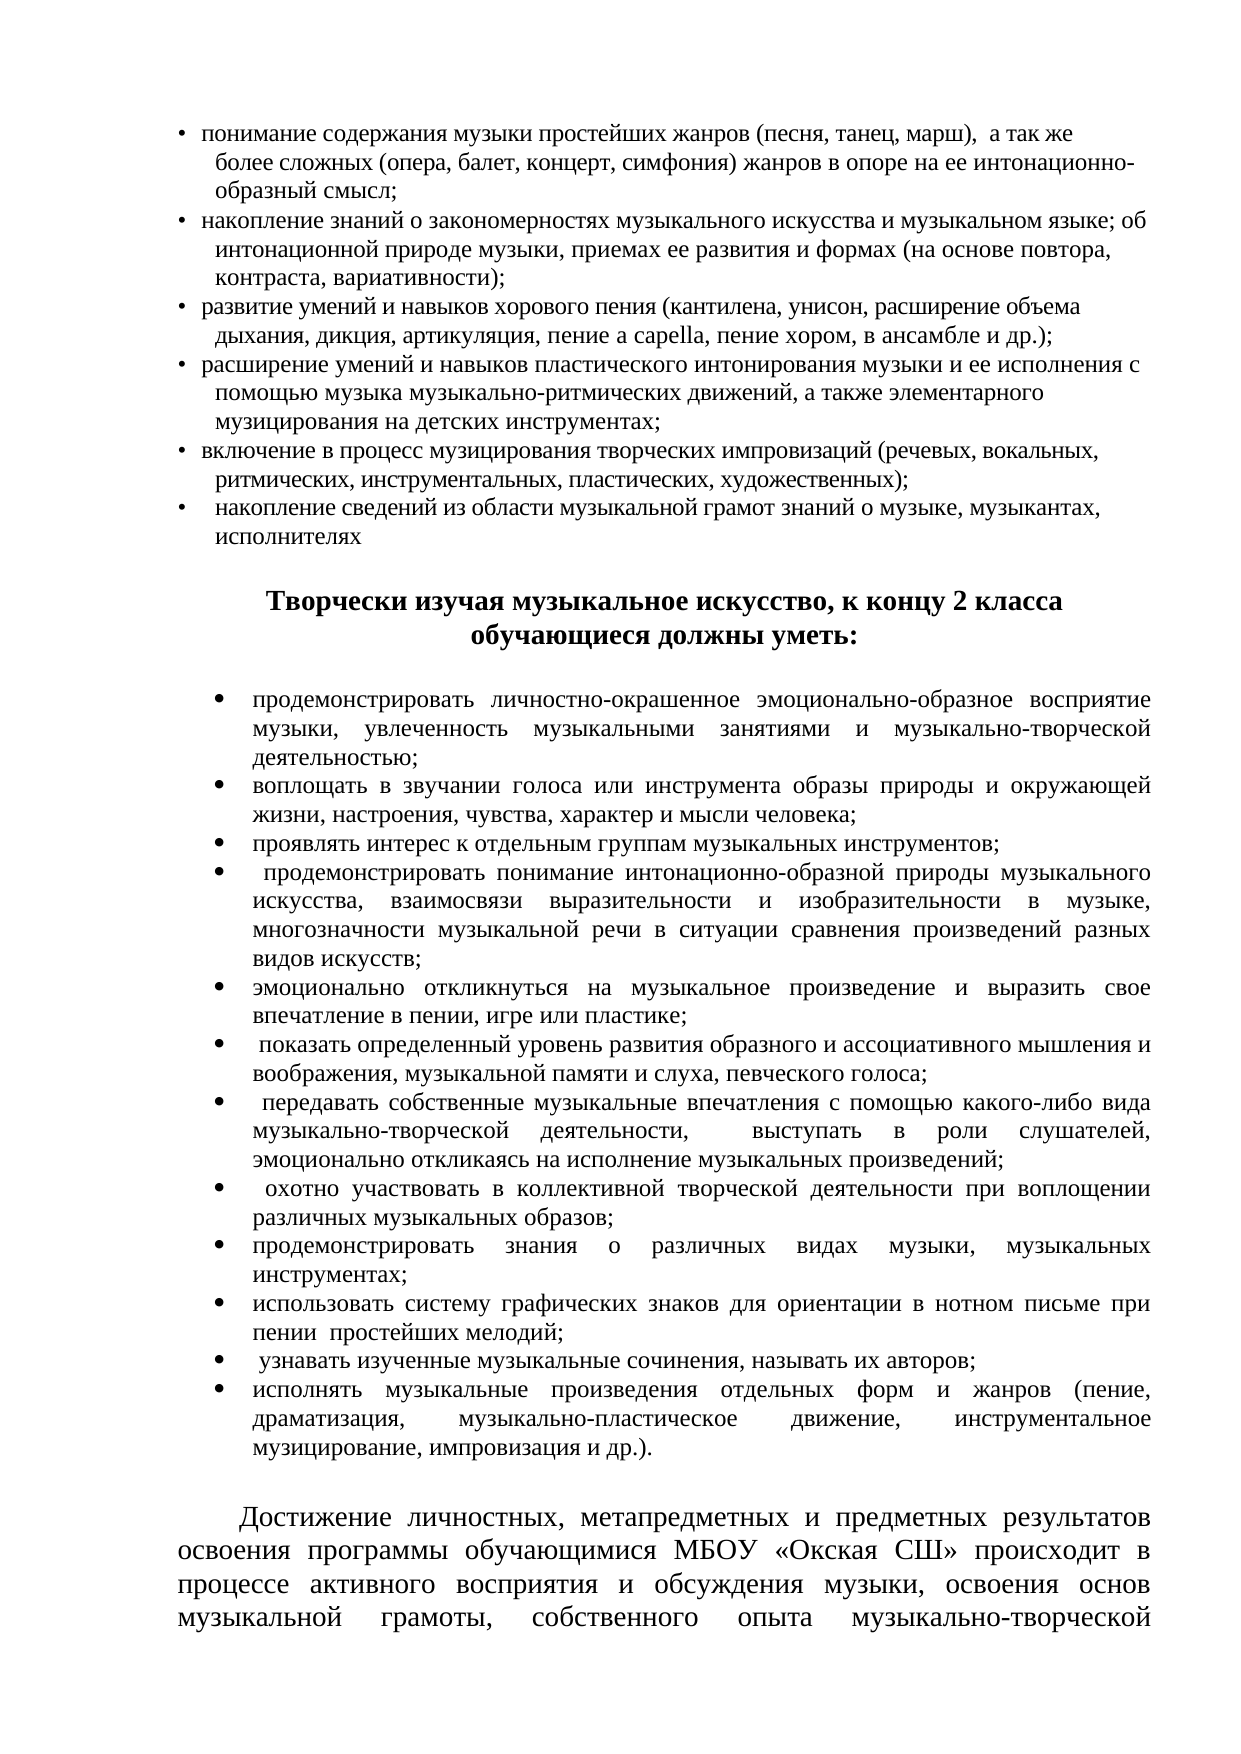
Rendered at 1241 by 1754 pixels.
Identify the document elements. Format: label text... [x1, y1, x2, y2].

list накопление знаний о закономерностях музыкального искусства и музыкальном языке; об интонационной природе музыки, приемах ее развития и формах (на основе повтора, контраста, вариативности); [177, 205, 1152, 291]
list включение в процесс музицирования творческих импровизаций (речевых, вокальных, ритмических, инструментальных, пластических, художественных); [177, 435, 1132, 492]
list развитие умений и навыков хорового пения (кантилена, унисон, расширение объема дыхания, дикция, артикуляция, пение a capella, пение хором, в ансамбле и др.); [177, 291, 1136, 349]
list проявлять интерес к отдельным группам музыкальных инструментов; [215, 828, 1152, 857]
text Творчески изучая музыкальное искусство, к концу 2 класса [177, 583, 1152, 617]
list накопление сведений из области музыкальной грамот знаний о музыке, музыкантах, исполнителях [177, 492, 1152, 550]
list передавать собственные музыкальные впечатления с помощью какого-либо вида музыкально-творческой деятельности, выступать в роли слушателей, эмоционально откликаясь на исполнение музыкальных произведений; [215, 1087, 1152, 1173]
list расширение умений и навыков пластического интонирования музыки и ее исполнения с помощью музыка музыкально-ритмических движений, а также элементарного музицирования на детских инструментах; [177, 349, 1152, 435]
list продемонстрировать знания о различных видах музыки, музыкальных инструментах; [215, 1230, 1152, 1288]
list охотно участвовать в коллективной творческой деятельности при воплощении различных музыкальных образов; [215, 1173, 1152, 1230]
list продемонстрировать личностно-окрашенное эмоционально-образное восприятие музыки, увлеченность музыкальными занятиями и музыкально-творческой деятельностью; [215, 684, 1152, 770]
list продемонстрировать понимание интонационно-образной природы музыкального искусства, взаимосвязи выразительности и изобразительности в музыке, многозначности музыкальной речи в ситуации сравнения произведений разных видов искусств; [215, 857, 1152, 972]
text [177, 1499, 1152, 1633]
list понимание содержания музыки простейших жанров (песня, танец, марш), а так же более сложных (опера, балет, концерт, симфония) жанров в опоре на ее интонационно-образный смысл; [177, 118, 1143, 204]
text обучающиеся должны уметь: [177, 617, 1152, 651]
list узнавать изученные музыкальные сочинения, называть их авторов; [215, 1345, 1152, 1374]
list эмоционально откликнуться на музыкальное произведение и выразить свое впечатление в пении, игре или пластике; [215, 972, 1152, 1029]
list показать определенный уровень развития образного и ассоциативного мышления и воображения, музыкальной памяти и слуха, певческого голоса; [215, 1029, 1152, 1087]
list исполнять музыкальные произведения отдельных форм и жанров (пение, драматизация, музыкально-пластическое движение, инструментальное музицирование, импровизация и др.). [215, 1374, 1152, 1460]
list использовать систему графических знаков для ориентации в нотном письме при пении простейших мелодий; [215, 1288, 1152, 1345]
list воплощать в звучании голоса или инструмента образы природы и окружающей жизни, настроения, чувства, характер и мысли человека; [215, 770, 1152, 828]
